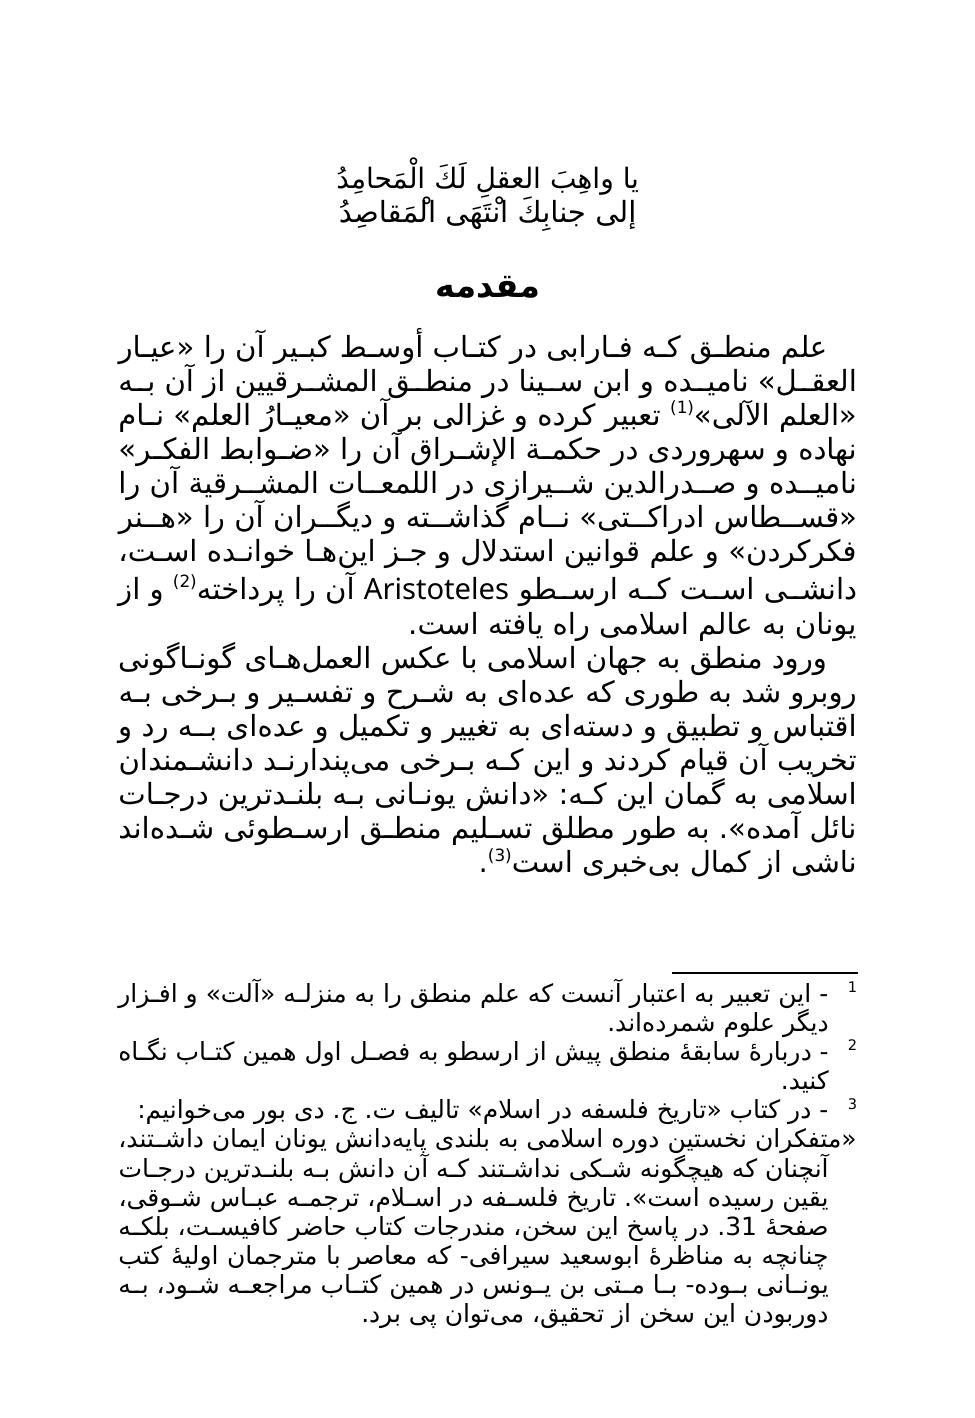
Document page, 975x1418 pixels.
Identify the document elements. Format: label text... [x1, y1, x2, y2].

text مقدمه [118, 266, 857, 305]
text إلی جنابِكَ انْتَهَی الْمَقاصِدُ [118, 195, 857, 229]
text ورود منطق به جهان اسلامی با عکس العمل‌های گوناگونی روبرو شد به طوری که عده‌ای به شرح و تفسیر و برخی به اقتباس و تطبیق و دسته‌ای به تغییر و تکمیل و عده‌ای به رد و تخریب آن قیام کردند و این که برخی می‌پندارند دانشمندان اسلامی به گمان این که: «دانش یونانی به بلندترین درجات نائل آمده». به طور مطلق تسلیم منطق ارسطوئی شده‌اند ناشی از کمال بی‌خبری است(). [118, 642, 857, 879]
text علم منطق که فارابی در کتاب أوسط کبیر آن را «عیار العقل» نامیده و ابن سینا در منطق المشرقیین از آن به «العلم الآلی»() تعبیر کرده و غزالی بر آن «معیارُ العلم» نام نهاده و سهروردی در حکمة الإشراق آن را «ضوابط الفکر» نامیده و صدرالدین شیرازی در اللمعات المشرقیة آن را «قسطاس ادراکتی» نام گذاشته و دیگران آن را «هنر فکرکردن» و علم قوانین استدلال و جز این‌ها خوانده است، دانشی است که ارسطو Aristoteles آن را پرداخته() و از یونان به عالم اسلامی راه یافته است. [118, 330, 857, 642]
text یا واهِبَ العقلِ لَكَ الْمَحامِدُ [118, 162, 857, 195]
